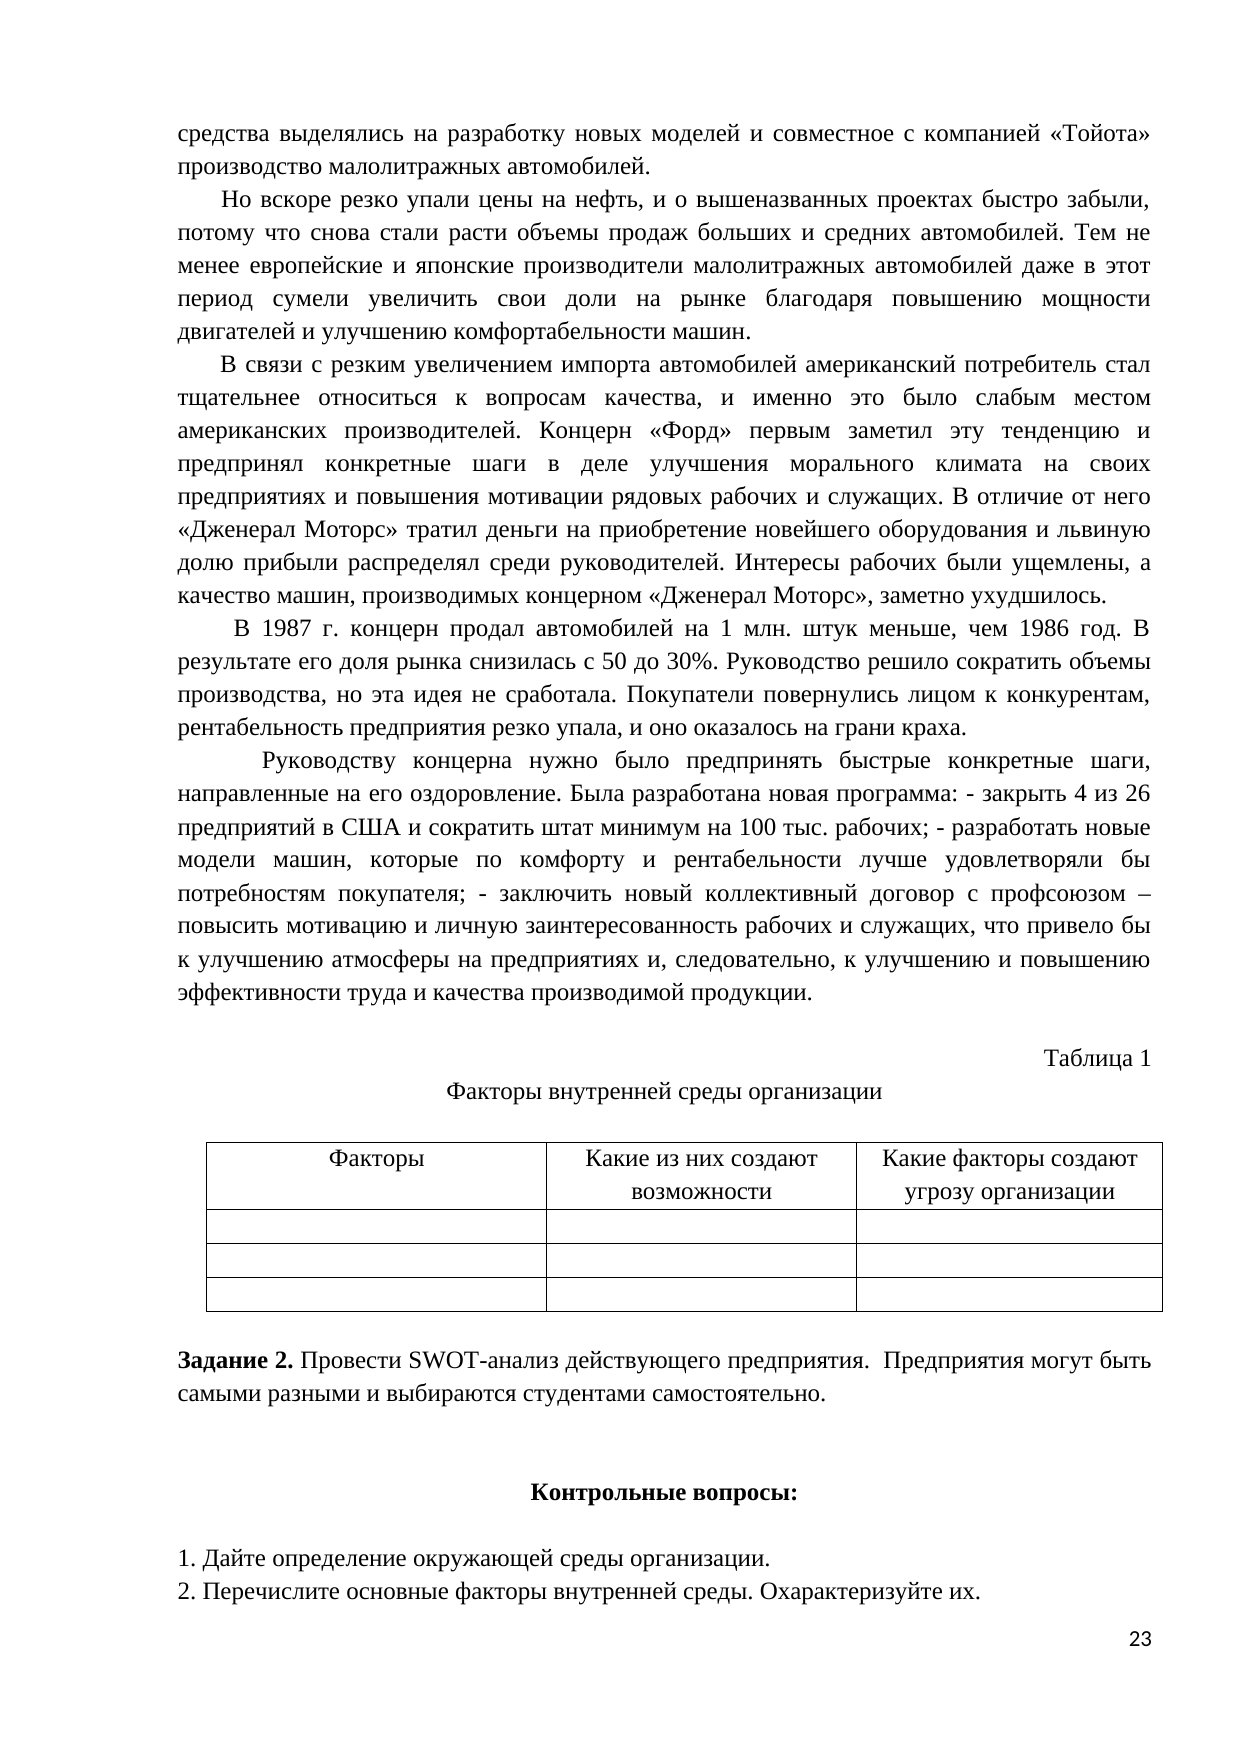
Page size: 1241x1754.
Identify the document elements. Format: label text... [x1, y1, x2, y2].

text 1. Дайте определение окружающей среды организации. [177, 1543, 1152, 1572]
table_cell [207, 1244, 546, 1277]
text Факторы внутренней среды организации [177, 1076, 1152, 1104]
text Задание 2. Провести SWOT-анализ действующего предприятия. Предприятия могут быть самыми разными и выбираются студентами самостоятельно. [177, 1345, 1152, 1406]
table_cell [547, 1244, 856, 1277]
table_header Какие из них создают возможности [547, 1143, 856, 1208]
table_cell [207, 1210, 546, 1242]
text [177, 118, 1152, 180]
table_cell [857, 1210, 1162, 1242]
text Но вскоре резко упали цены на нефть, и о вышеназванных проектах быстро забыли, потому что снова стали расти объемы продаж больших и средних автомобилей. Тем не менее европейские и японские производители малолитражных автомобилей даже в этот период сумели увеличить свои доли на рынке благодаря повышению мощности двигателей и улучшению комфортабельности машин. [177, 184, 1152, 345]
table_header Факторы [207, 1143, 546, 1208]
text Контрольные вопросы: [177, 1477, 1152, 1506]
text 2. Перечислите основные факторы внутренней среды. Охарактеризуйте их. [177, 1576, 1152, 1604]
table_cell [857, 1278, 1162, 1311]
text В 1987 г. концерн продал автомобилей на 1 млн. штук меньше, чем 1986 год. В результате его доля рынка снизилась с 50 до 30%. Руководство решило сократить объемы производства, но эта идея не сработала. Покупатели повернулись лицом к конкурентам, рентабельность предприятия резко упала, и оно оказалось на грани краха. [177, 613, 1152, 741]
table_cell [547, 1210, 856, 1242]
table_header Какие факторы создают угрозу организации [857, 1143, 1162, 1208]
text Таблица 1 [177, 1043, 1152, 1071]
text В связи с резким увеличением импорта автомобилей американский потребитель стал тщательнее относиться к вопросам качества, и именно это было слабым местом американских производителей. Концерн «Форд» первым заметил эту тенденцию и предпринял конкретные шаги в деле улучшения морального климата на своих предприятиях и повышения мотивации рядовых рабочих и служащих. В отличие от него «Дженерал Моторс» тратил деньги на приобретение новейшего оборудования и львиную долю прибыли распределял среди руководителей. Интересы рабочих были ущемлены, а качество машин, производимых концерном «Дженерал Моторс», заметно ухудшилось. [177, 349, 1152, 609]
table_cell [207, 1278, 546, 1311]
table_cell [547, 1278, 856, 1311]
text Руководству концерна нужно было предпринять быстрые конкретные шаги, направленные на его оздоровление. Была разработана новая программа: - закрыть 4 из 26 предприятий в США и сократить штат минимум на 100 тыс. рабочих; - разработать новые модели машин, которые по комфорту и рентабельности лучше удовлетворяли бы потребностям покупателя; - заключить новый коллективный договор с профсоюзом – повысить мотивацию и личную заинтересованность рабочих и служащих, что привело бы к улучшению атмосферы на предприятиях и, следовательно, к улучшению и повышению эффективности труда и качества производимой продукции. [177, 746, 1152, 1005]
table_cell [857, 1244, 1162, 1277]
